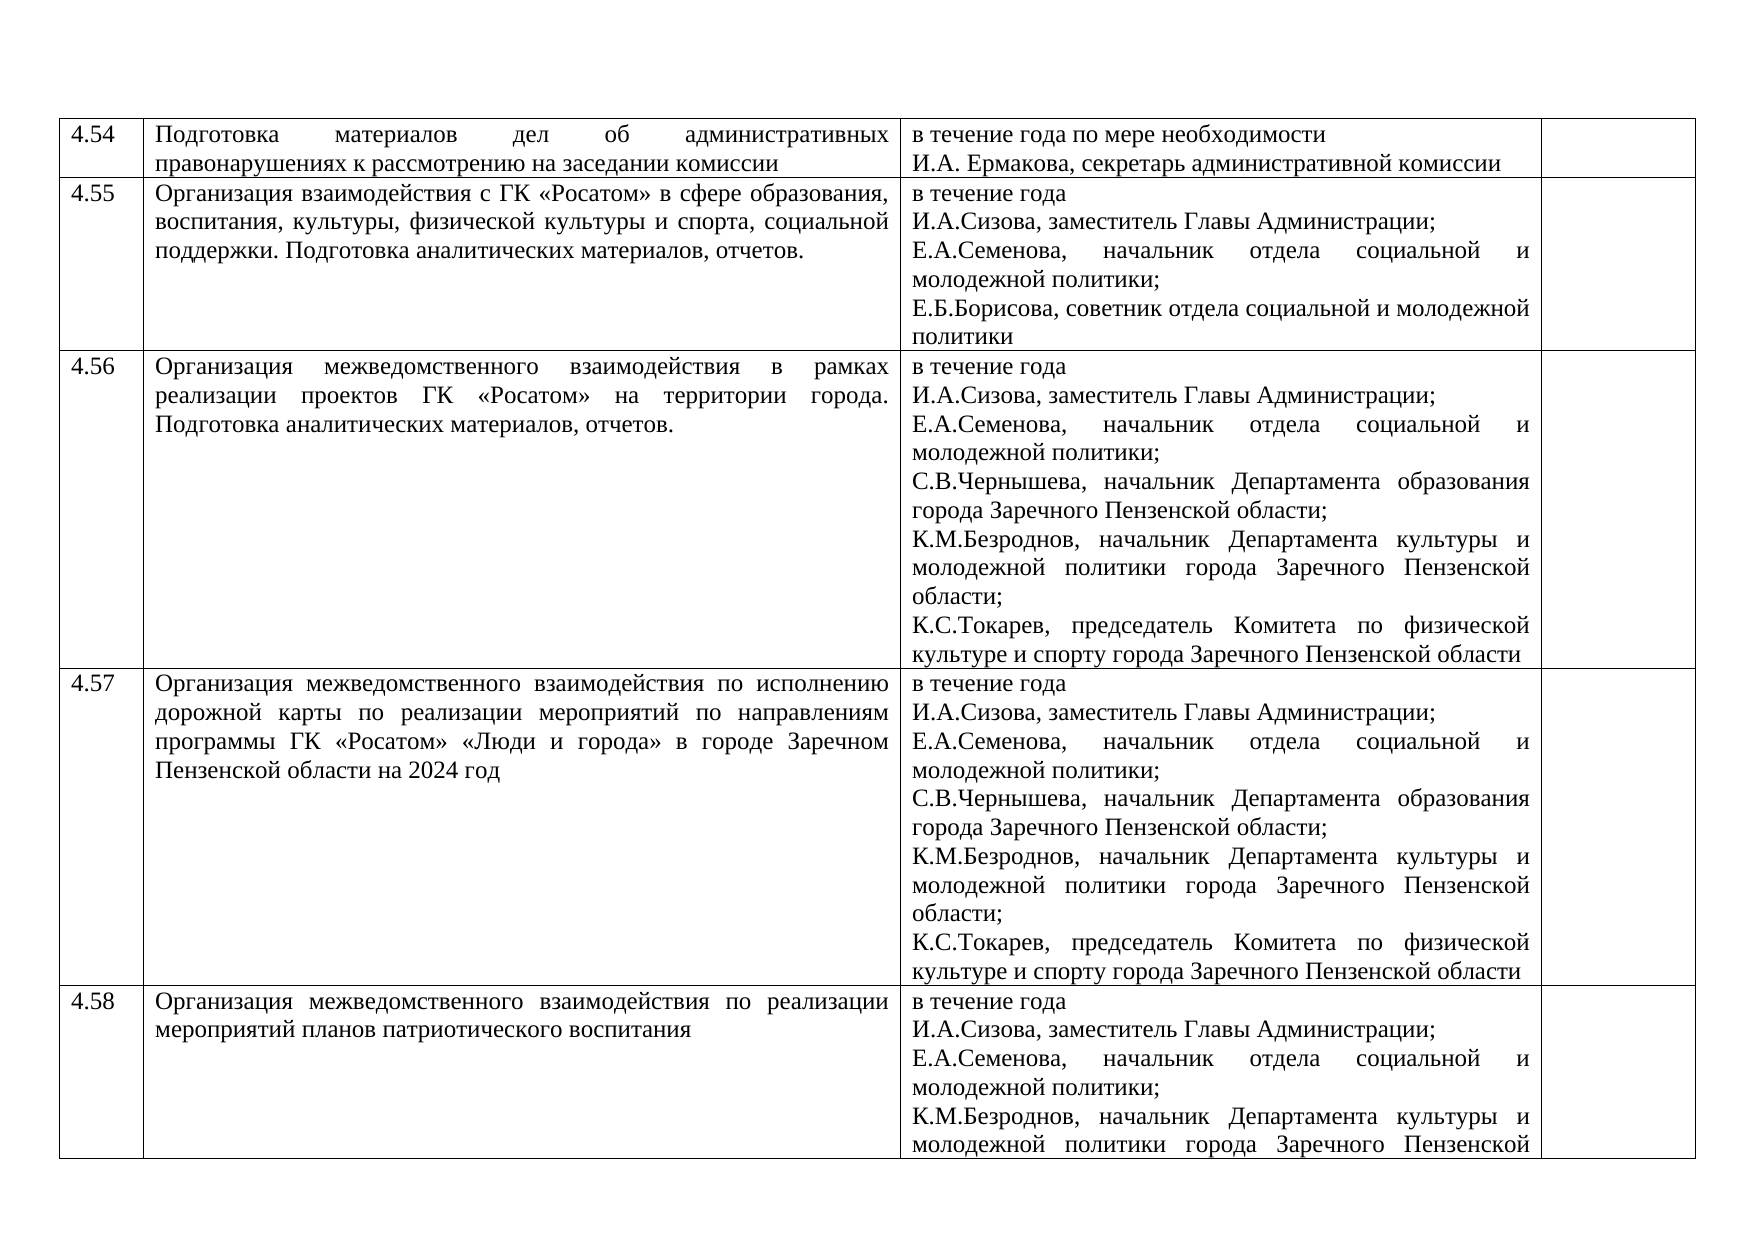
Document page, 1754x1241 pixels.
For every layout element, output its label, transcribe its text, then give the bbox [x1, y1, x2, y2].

table_cell в течение года И.А.Сизова, заместитель Главы Администрации; Е.А.Семенова, начальник отдела социальной и молодежной политики; Е.Б.Борисова, советник отдела социальной и молодежной политики [901, 178, 1541, 350]
table_cell 4.57 [60, 669, 143, 985]
table_cell в течение года И.А.Сизова, заместитель Главы Администрации; Е.А.Семенова, начальник отдела социальной и молодежной политики; С.В.Чернышева, начальник Департамента образования города Заречного Пензенской области; К.М.Безроднов, начальник Департамента культуры и молодежной политики города Заречного Пензенской области; К.С.Токарев, председатель Комитета по физической культуре и спорту города Заречного Пензенской области [901, 351, 1541, 667]
table_cell Организация межведомственного взаимодействия в рамках реализации проектов ГК «Росатом» на территории города. Подготовка аналитических материалов, отчетов. [144, 351, 900, 667]
table_cell 4.54 [60, 119, 143, 177]
table_cell [1542, 669, 1695, 985]
table_cell Организация взаимодействия с ГК «Росатом» в сфере образования, воспитания, культуры, физической культуры и спорта, социальной поддержки. Подготовка аналитических материалов, отчетов. [144, 178, 900, 350]
table_cell [1542, 986, 1695, 1158]
table_cell в течение года И.А.Сизова, заместитель Главы Администрации; Е.А.Семенова, начальник отдела социальной и молодежной политики; С.В.Чернышева, начальник Департамента образования города Заречного Пензенской области; К.М.Безроднов, начальник Департамента культуры и молодежной политики города Заречного Пензенской области; К.С.Токарев, председатель Комитета по физической культуре и спорту города Заречного Пензенской области [901, 669, 1541, 985]
table_cell 4.55 [60, 178, 143, 350]
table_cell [901, 986, 1541, 1158]
table_cell Организация межведомственного взаимодействия по исполнению дорожной карты по реализации мероприятий по направлениям программы ГК «Росатом» «Люди и города» в городе Заречном Пензенской области на 2024 год [144, 669, 900, 985]
table_cell 4.56 [60, 351, 143, 667]
table_cell [1542, 119, 1695, 177]
table_cell в течение года по мере необходимости И.А. Ермакова, секретарь административной комиссии [901, 119, 1541, 177]
table_cell 4.58 [60, 986, 143, 1158]
table_cell [1542, 178, 1695, 350]
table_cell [144, 986, 900, 1158]
table_cell Подготовка материалов дел об административных правонарушениях к рассмотрению на заседании комиссии [144, 119, 900, 177]
table_cell [1542, 351, 1695, 667]
